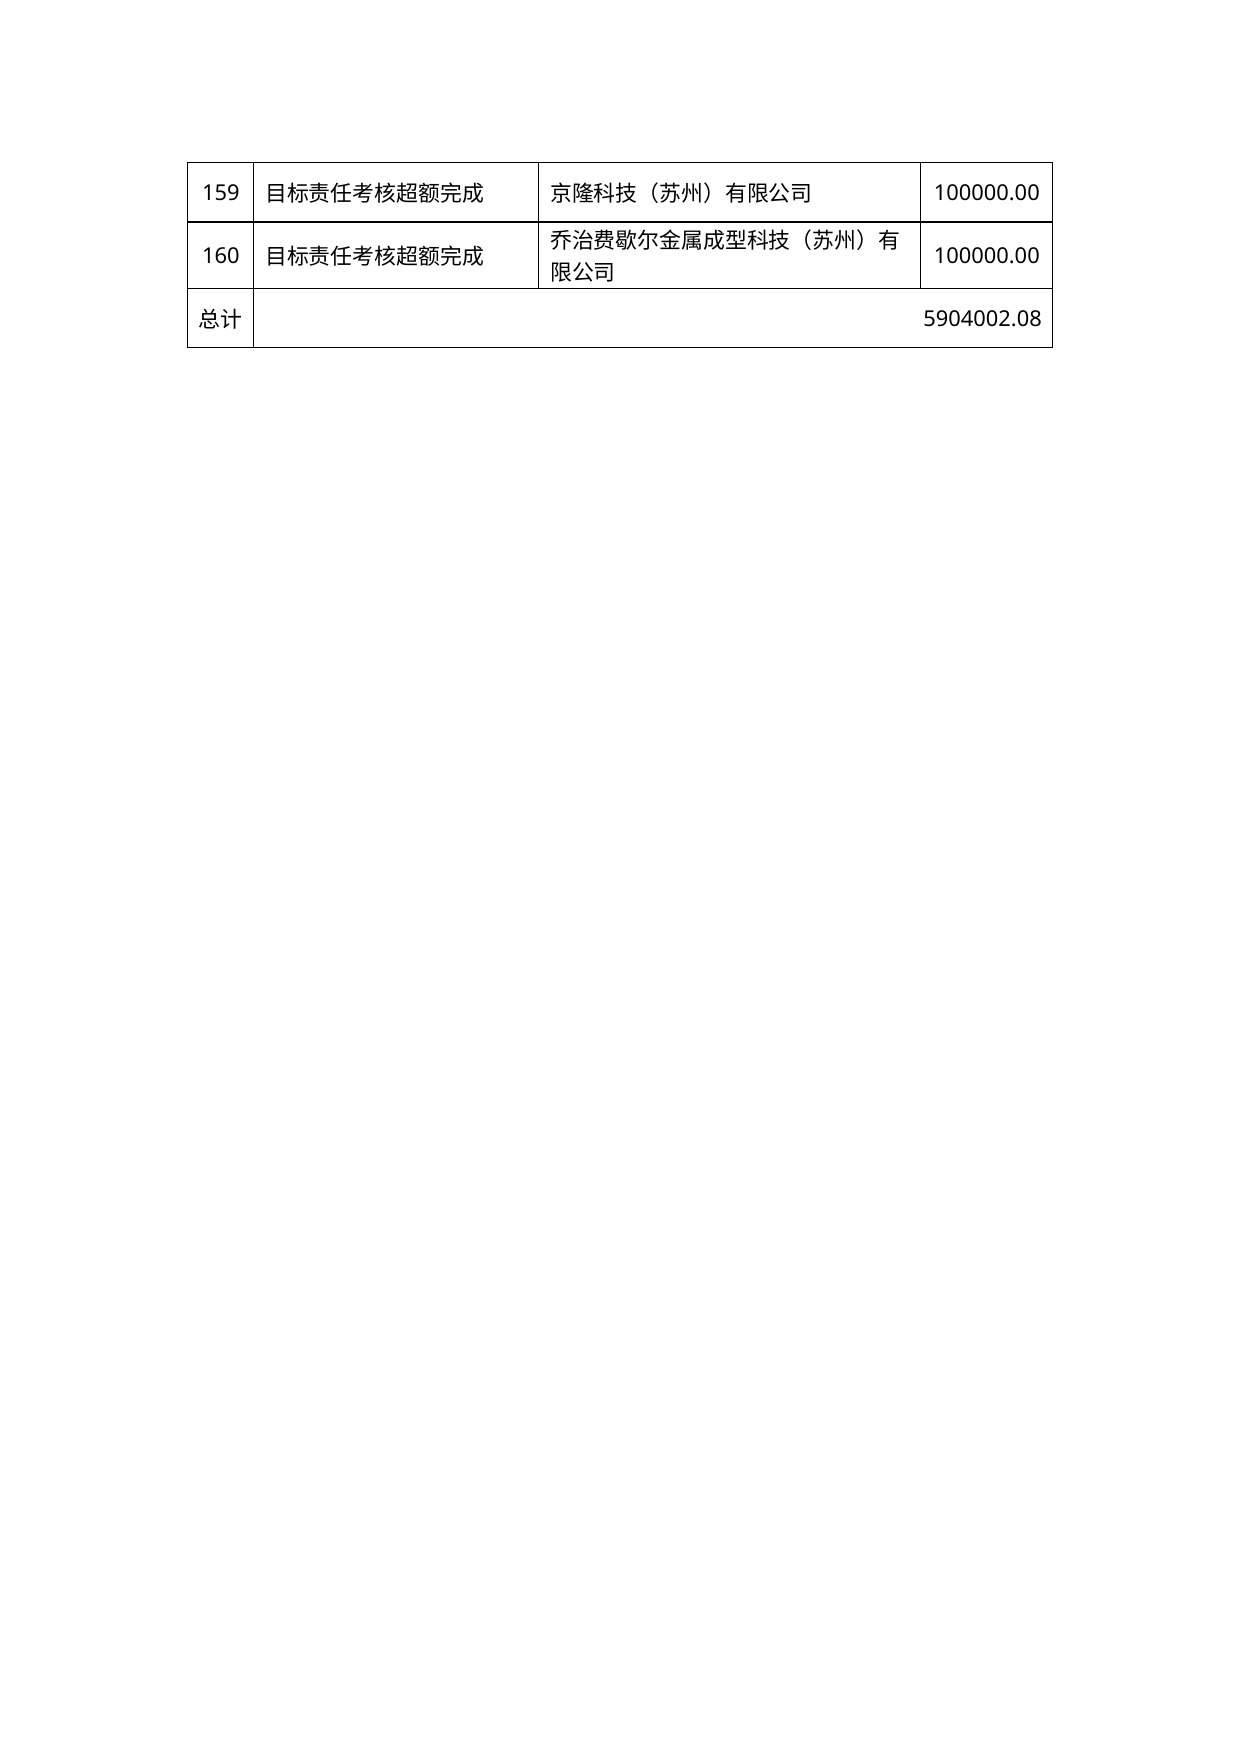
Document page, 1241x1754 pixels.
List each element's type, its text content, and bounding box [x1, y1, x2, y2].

table_cell 100000.00 [921, 223, 1052, 287]
table_cell 乔治费歇尔金属成型科技（苏州）有限公司 [539, 223, 920, 287]
table_cell 目标责任考核超额完成 [254, 163, 538, 221]
table_cell 5904002.08 [254, 289, 1052, 347]
table_cell 总计 [188, 289, 253, 347]
table_cell 目标责任考核超额完成 [254, 223, 538, 287]
table_cell 京隆科技（苏州）有限公司 [539, 163, 920, 221]
table_cell 159 [188, 163, 253, 221]
table_cell 160 [188, 223, 253, 287]
table_cell 100000.00 [921, 163, 1052, 221]
